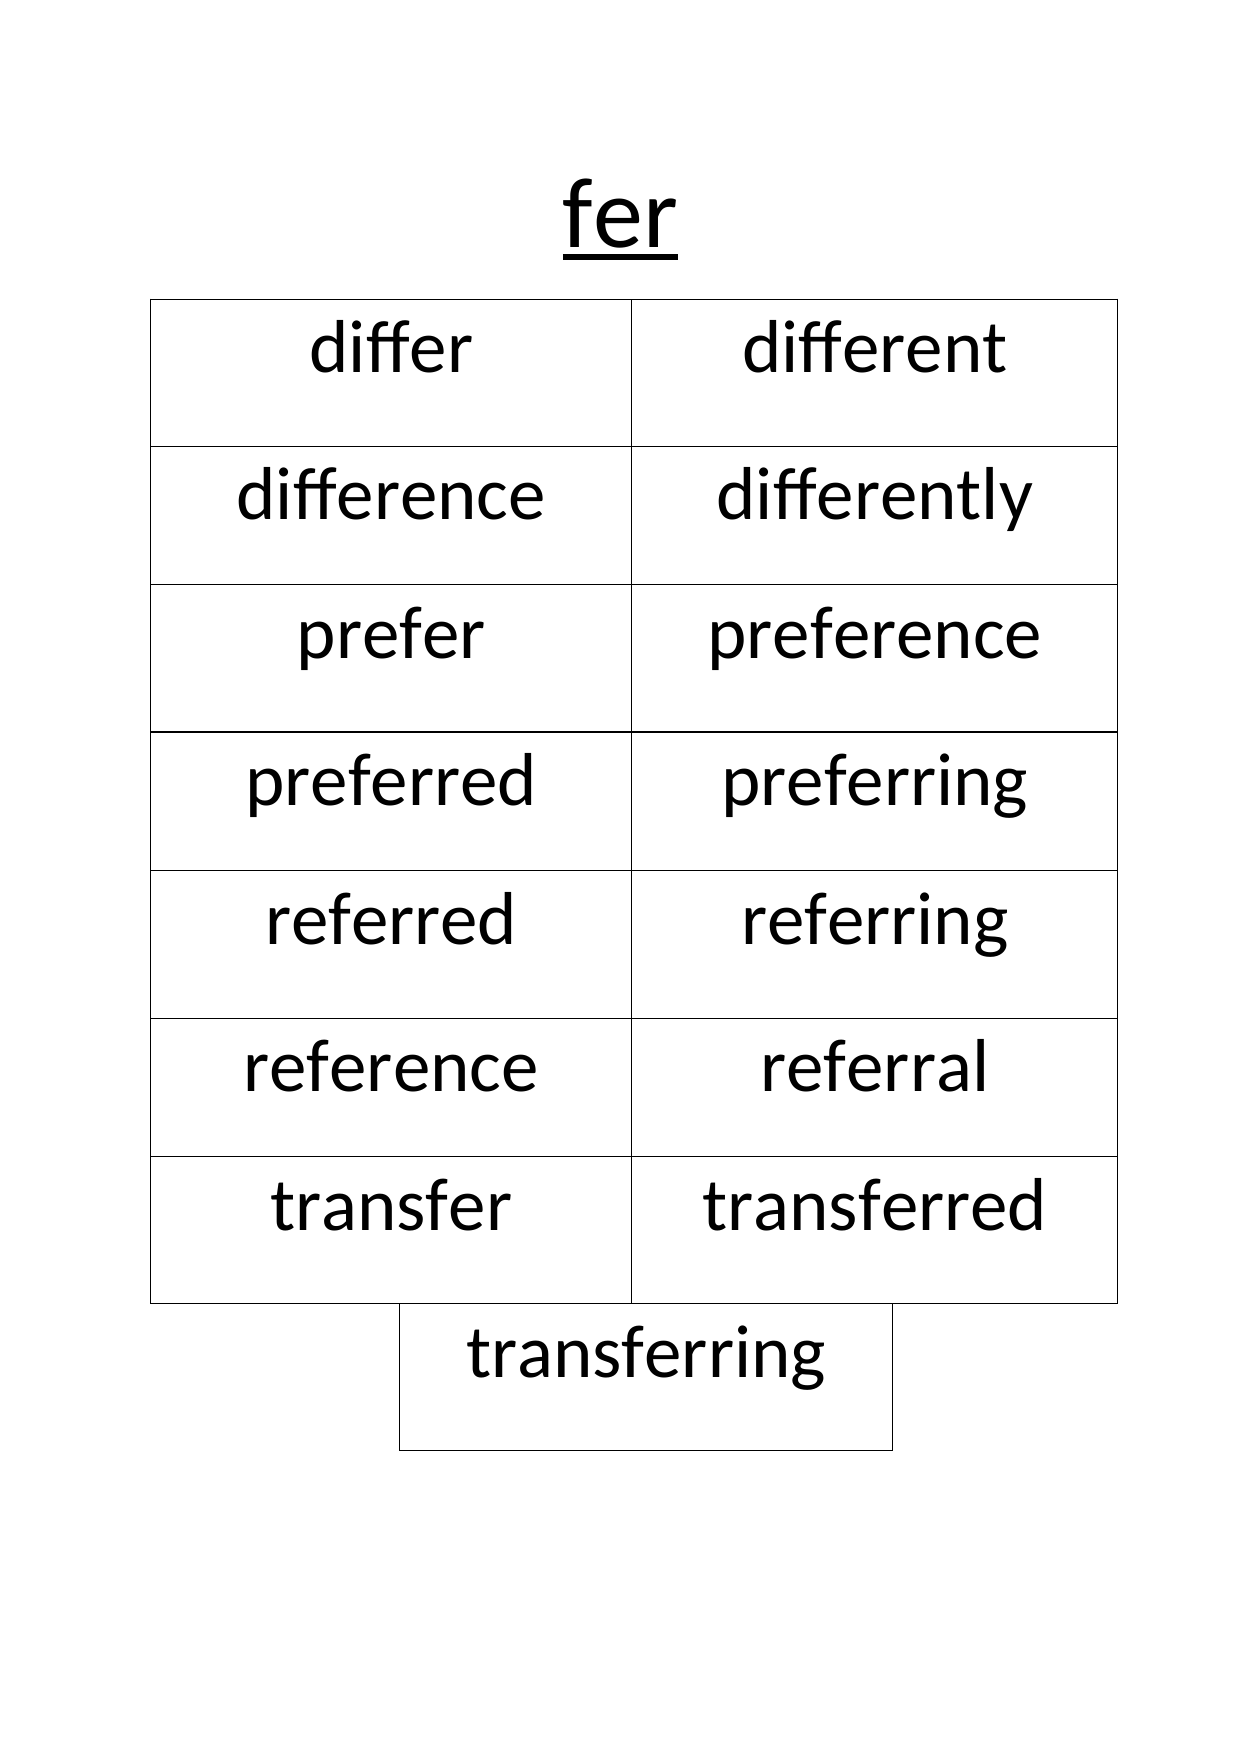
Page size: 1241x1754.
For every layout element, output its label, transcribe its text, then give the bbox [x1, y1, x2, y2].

table_cell referred [151, 871, 631, 1017]
table_cell preferred [151, 733, 631, 870]
table_cell preference [632, 585, 1117, 731]
table_cell difference [151, 447, 631, 584]
table_cell transferring [400, 1304, 892, 1450]
table_cell prefer [151, 585, 631, 731]
table_cell reference [151, 1019, 631, 1156]
table_cell referring [632, 871, 1117, 1017]
text fer [150, 150, 1090, 272]
table_cell referral [632, 1019, 1117, 1156]
table_cell transfer [151, 1157, 631, 1303]
table_header differ [151, 300, 631, 446]
table_cell differently [632, 447, 1117, 584]
table_header different [632, 300, 1117, 446]
table_cell preferring [632, 733, 1117, 870]
table_cell transferred [632, 1157, 1117, 1303]
